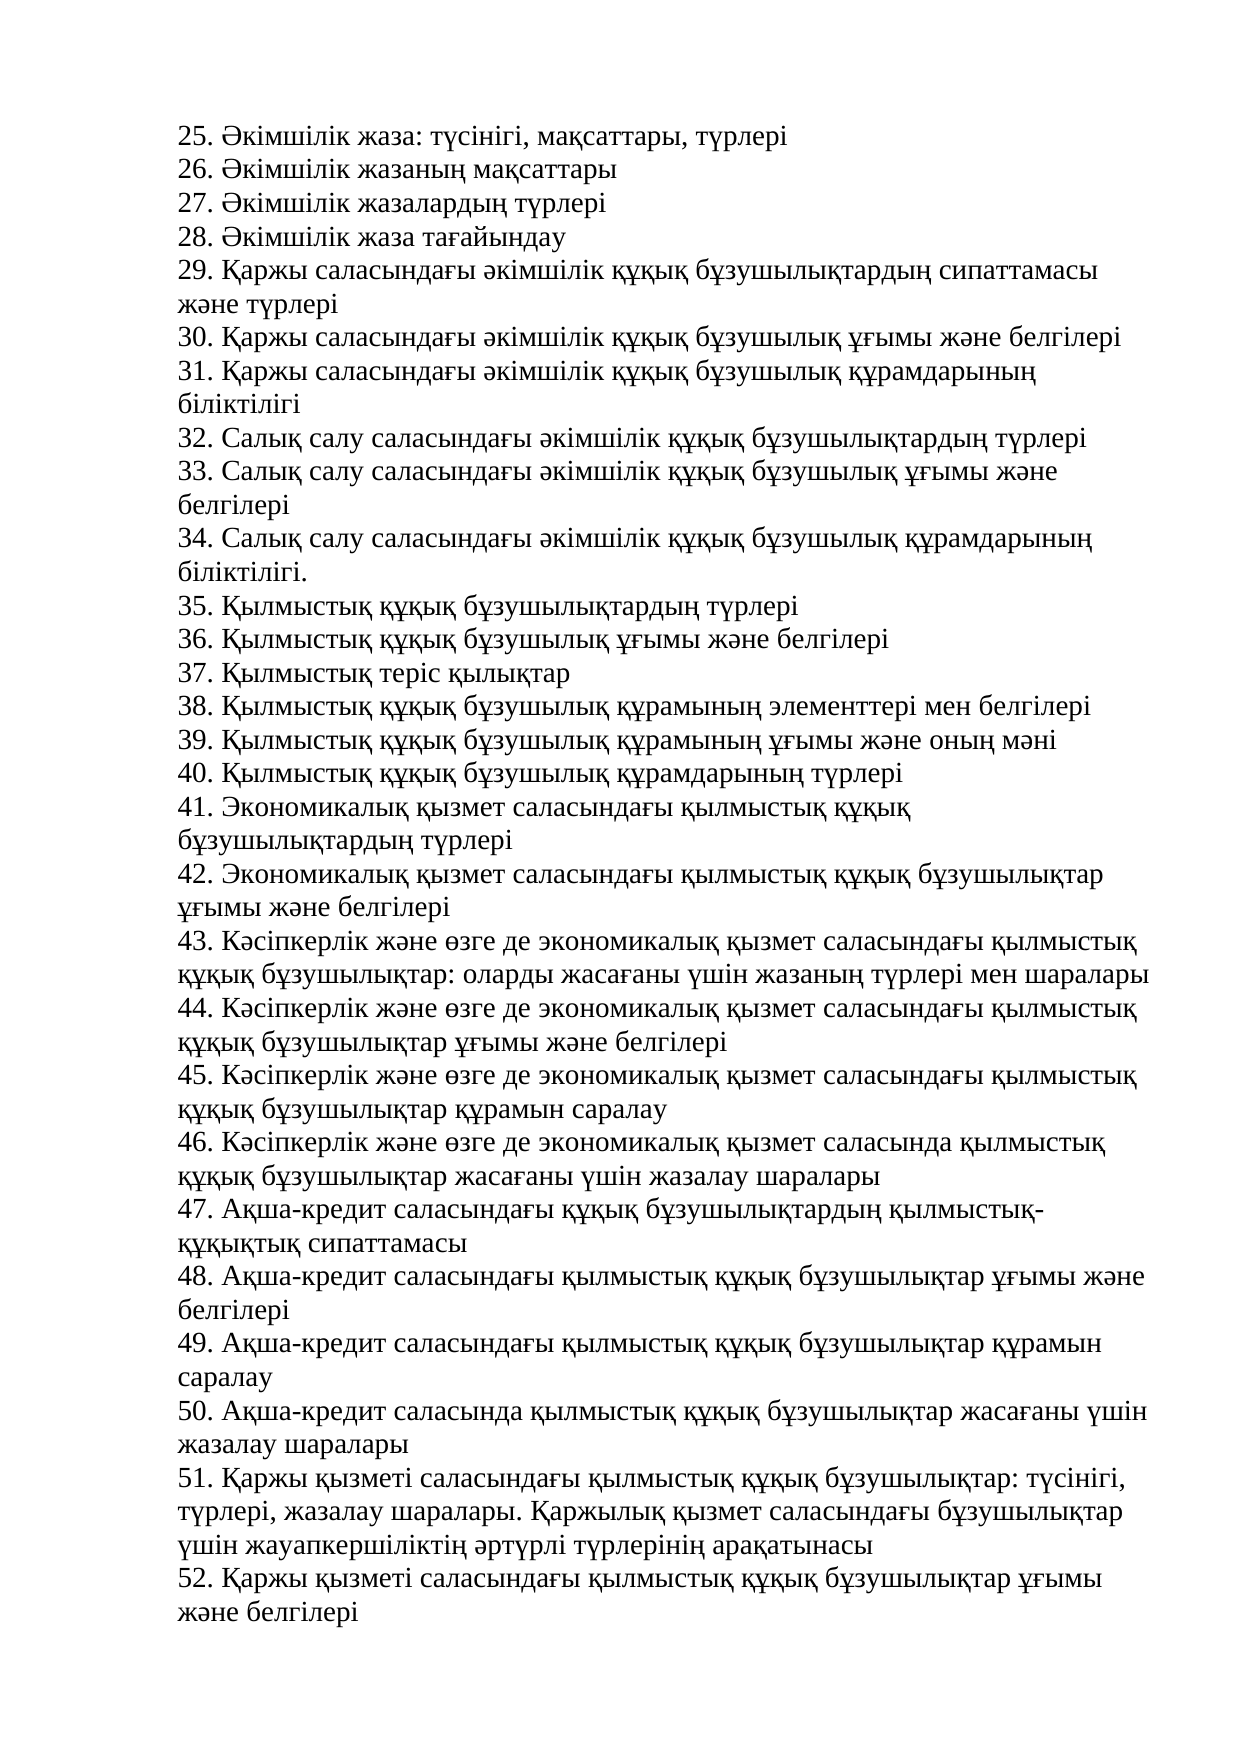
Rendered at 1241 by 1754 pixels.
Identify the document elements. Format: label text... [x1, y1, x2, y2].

text 33. Салық салу саласындағы әкімшілік құқық бұзушылық ұғымы және белгілері [177, 453, 1152, 521]
text 31. Қаржы саласындағы әкімшілік құқық бұзушылық құрамдарының біліктілігі [177, 353, 1152, 420]
text 26. Әкімшілік жазаның мақсаттары [177, 152, 1152, 185]
text 49. Ақша-кредит саласындағы қылмыстық құқық бұзушылықтар құрамын саралау [177, 1326, 1152, 1393]
text 28. Әкімшілік жаза тағайындау [177, 219, 1152, 252]
text 52. Қаржы қызметі саласындағы қылмыстық құқық бұзушылықтар ұғымы және белгілері [177, 1560, 1152, 1627]
text 29. Қаржы саласындағы әкімшілік құқық бұзушылықтардың сипаттамасы және түрлері [177, 252, 1152, 319]
text 35. Қылмыстық құқық бұзушылықтардың түрлері [177, 588, 1152, 621]
text 41. Экономикалық қызмет саласындағы қылмыстық құқық бұзушылықтардың түрлері [177, 789, 1152, 856]
text 45. Кәсіпкерлік және өзге де экономикалық қызмет саласындағы қылмыстық құқық бұзушылықтар құрамын саралау [177, 1057, 1152, 1124]
text 25. Әкімшілік жаза: түсінігі, мақсаттары, түрлері [177, 118, 1152, 152]
text 48. Ақша-кредит саласындағы қылмыстық құқық бұзушылықтар ұғымы және белгілері [177, 1258, 1152, 1326]
text 50. Ақша-кредит саласында қылмыстық құқық бұзушылықтар жасағаны үшін жазалау шаралары [177, 1393, 1152, 1460]
text 37. Қылмыстық теріс қылықтар [177, 655, 1152, 688]
text 38. Қылмыстық құқық бұзушылық құрамының элементтері мен белгілері [177, 688, 1152, 722]
text 43. Кәсіпкерлік және өзге де экономикалық қызмет саласындағы қылмыстық құқық бұзушылықтар: оларды жасағаны үшін жазаның түрлері мен шаралары [177, 923, 1152, 990]
text 36. Қылмыстық құқық бұзушылық ұғымы және белгілері [177, 621, 1152, 655]
text 42. Экономикалық қызмет саласындағы қылмыстық құқық бұзушылықтар ұғымы және белгілері [177, 856, 1152, 923]
text 32. Салық салу саласындағы әкімшілік құқық бұзушылықтардың түрлері [177, 420, 1152, 453]
text 39. Қылмыстық құқық бұзушылық құрамының ұғымы және оның мәні [177, 722, 1152, 755]
text 40. Қылмыстық құқық бұзушылық құрамдарының түрлері [177, 755, 1152, 789]
text 47. Ақша-кредит саласындағы құқық бұзушылықтардың қылмыстық-құқықтық сипаттамасы [177, 1191, 1152, 1258]
text 46. Кәсіпкерлік және өзге де экономикалық қызмет саласында қылмыстық құқық бұзушылықтар жасағаны үшін жазалау шаралары [177, 1124, 1152, 1191]
text 51. Қаржы қызметі саласындағы қылмыстық құқық бұзушылықтар: түсінігі, түрлері, жазалау шаралары. Қаржылық қызмет саласындағы бұзушылықтар үшін жауапкершіліктің әртүрлі түрлерінің арақатынасы [177, 1460, 1152, 1560]
text 44. Кәсіпкерлік және өзге де экономикалық қызмет саласындағы қылмыстық құқық бұзушылықтар ұғымы және белгілері [177, 990, 1152, 1057]
text 34. Салық салу саласындағы әкімшілік құқық бұзушылық құрамдарының біліктілігі. [177, 521, 1152, 588]
text 30. Қаржы саласындағы әкімшілік құқық бұзушылық ұғымы және белгілері [177, 319, 1152, 353]
text 27. Әкімшілік жазалардың түрлері [177, 185, 1152, 219]
